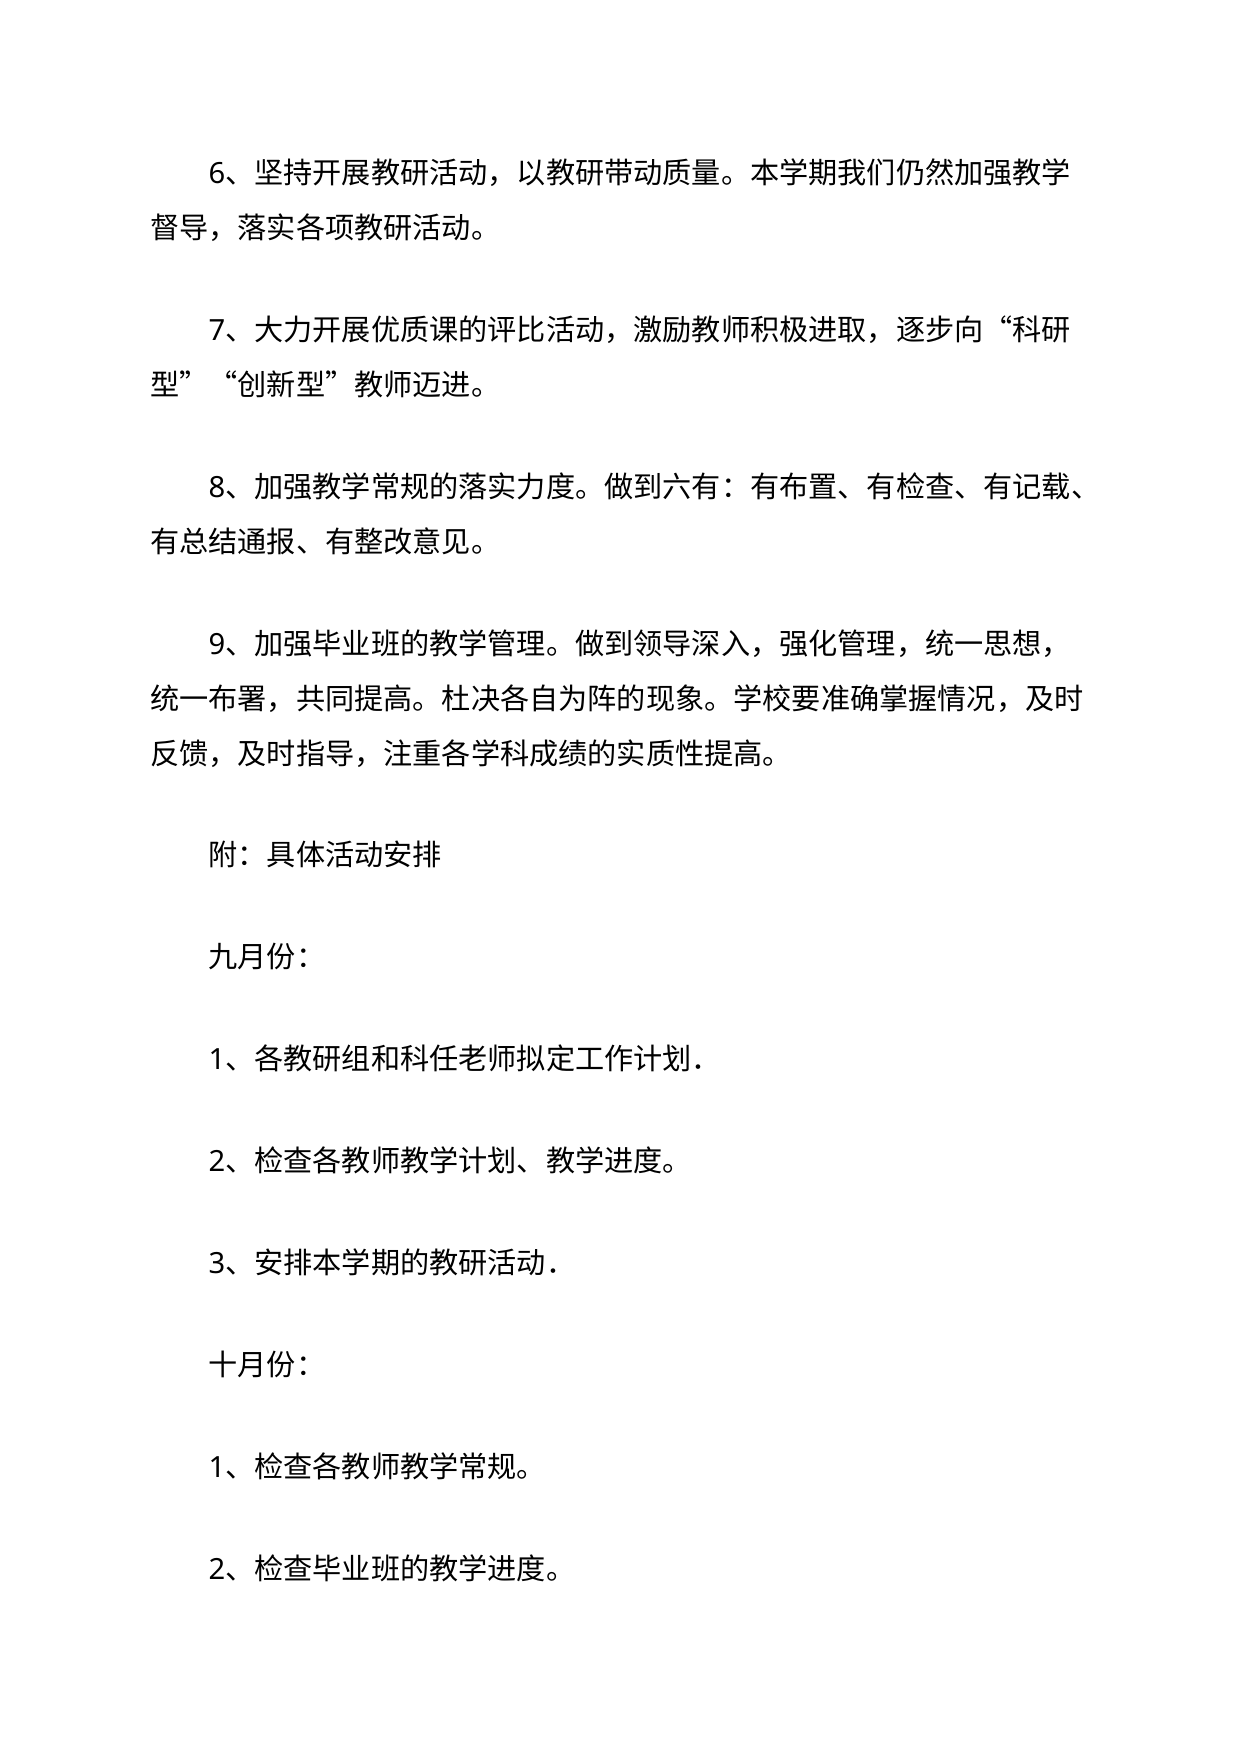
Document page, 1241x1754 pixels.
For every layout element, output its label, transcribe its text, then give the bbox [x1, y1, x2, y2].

text 3、安排本学期的教研活动． [150, 1239, 1090, 1282]
text 1、各教研组和科任老师拟定工作计划． [150, 1036, 1090, 1078]
text 2、检查各教师教学计划、教学进度。 [150, 1137, 1090, 1180]
text 2、检查毕业班的教学进度。 [150, 1545, 1090, 1588]
text 1、检查各教师教学常规。 [150, 1443, 1090, 1486]
text 8、加强教学常规的落实力度。做到六有：有布置、有检查、有记载、有总结通报、有整改意见。 [150, 463, 1090, 561]
text 十月份： [150, 1341, 1090, 1384]
text 6、坚持开展教研活动，以教研带动质量。本学期我们仍然加强教学督导，落实各项教研活动。 [150, 150, 1090, 247]
text 7、大力开展优质课的评比活动，激励教师积极进取，逐步向“科研型”“创新型”教师迈进。 [150, 307, 1090, 404]
text 9、加强毕业班的教学管理。做到领导深入，强化管理，统一思想，统一布署，共同提高。杜决各自为阵的现象。学校要准确掌握情况，及时反馈，及时指导，注重各学科成绩的实质性提高。 [150, 620, 1090, 772]
text 附：具体活动安排 [150, 832, 1090, 874]
text 九月份： [150, 934, 1090, 976]
